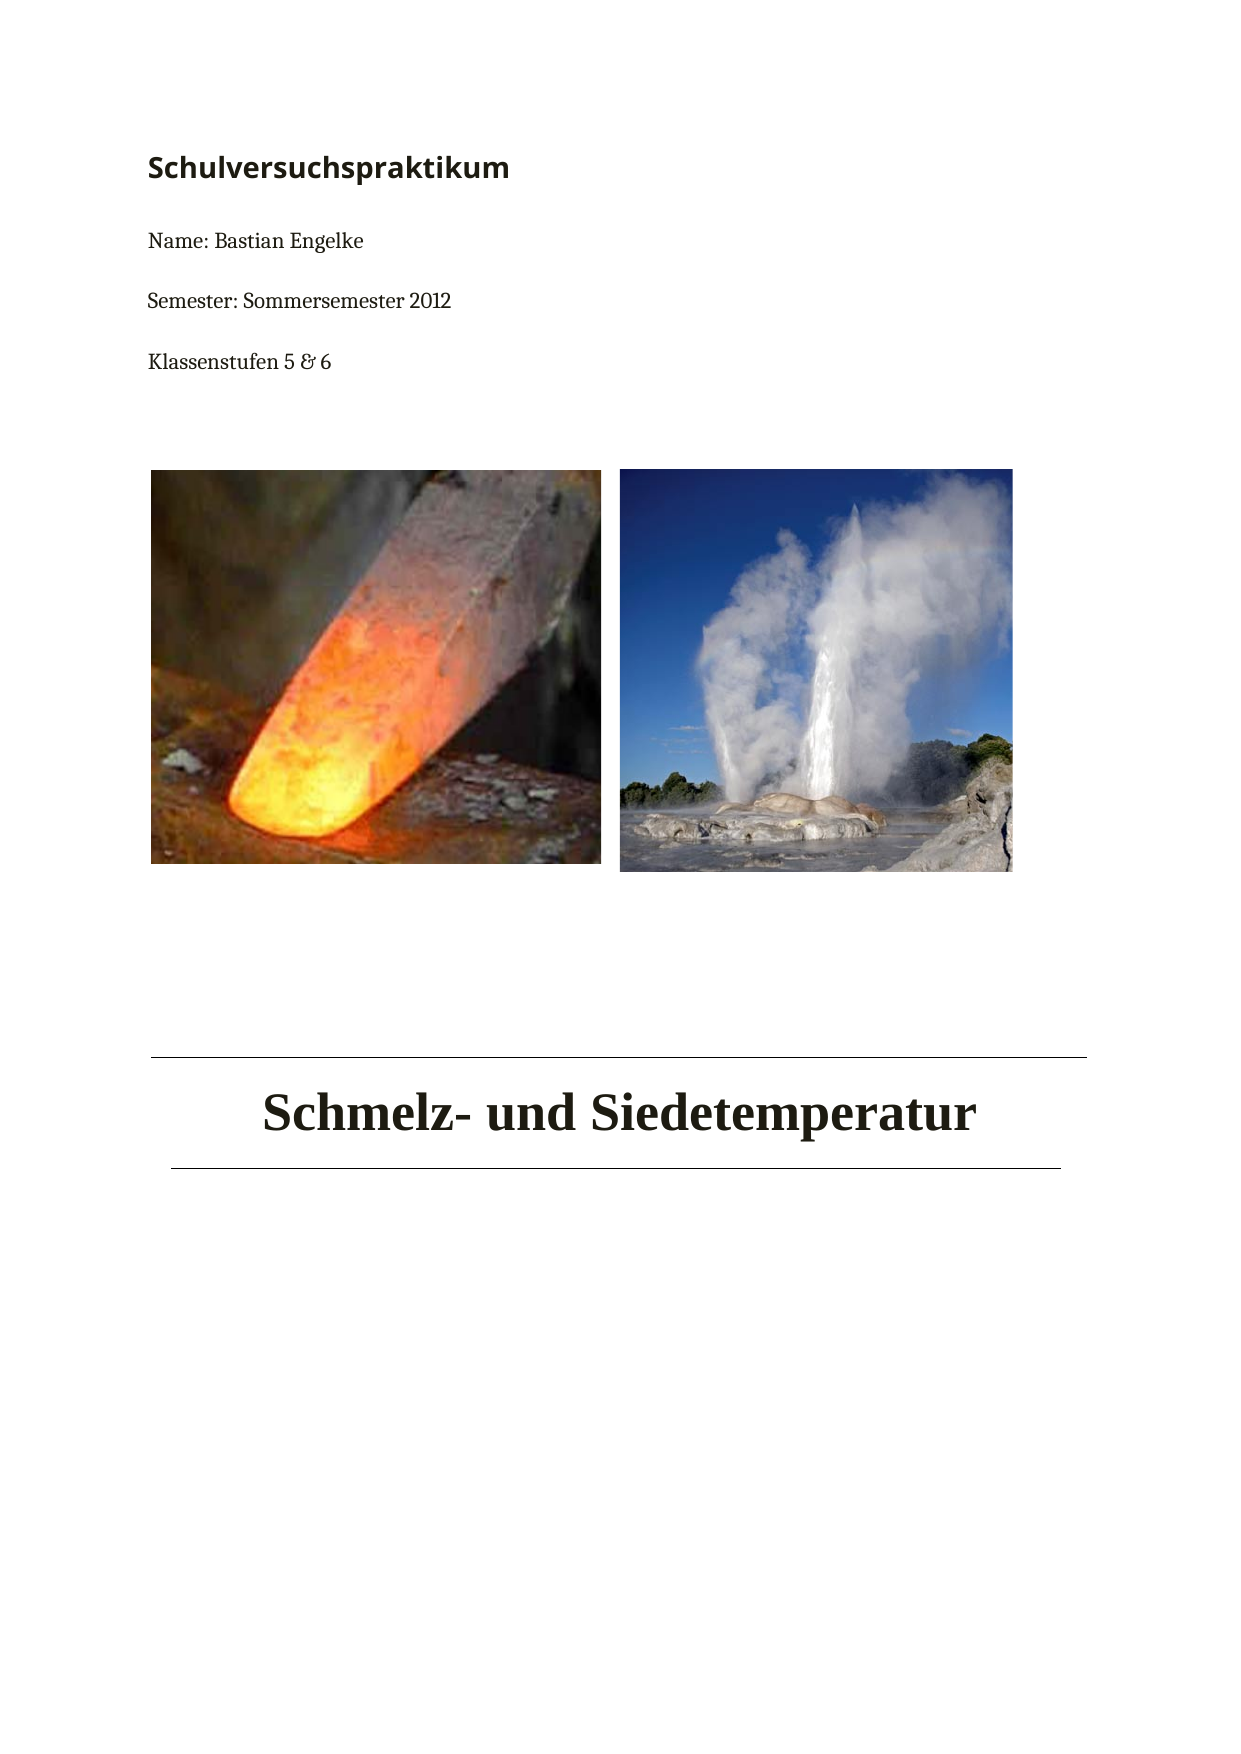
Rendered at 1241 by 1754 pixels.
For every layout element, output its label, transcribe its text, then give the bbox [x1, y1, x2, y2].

picture [619, 469, 1013, 872]
picture [151, 470, 602, 864]
text Klassenstufen 5 & 6 [148, 348, 1093, 375]
text Name: Bastian Engelke [148, 228, 1093, 254]
text Schulversuchspraktikum [148, 148, 1093, 187]
text Semester: Sommersemester 2012 [148, 288, 1093, 314]
text Schmelz- und Siedetemperatur [148, 1080, 1093, 1142]
